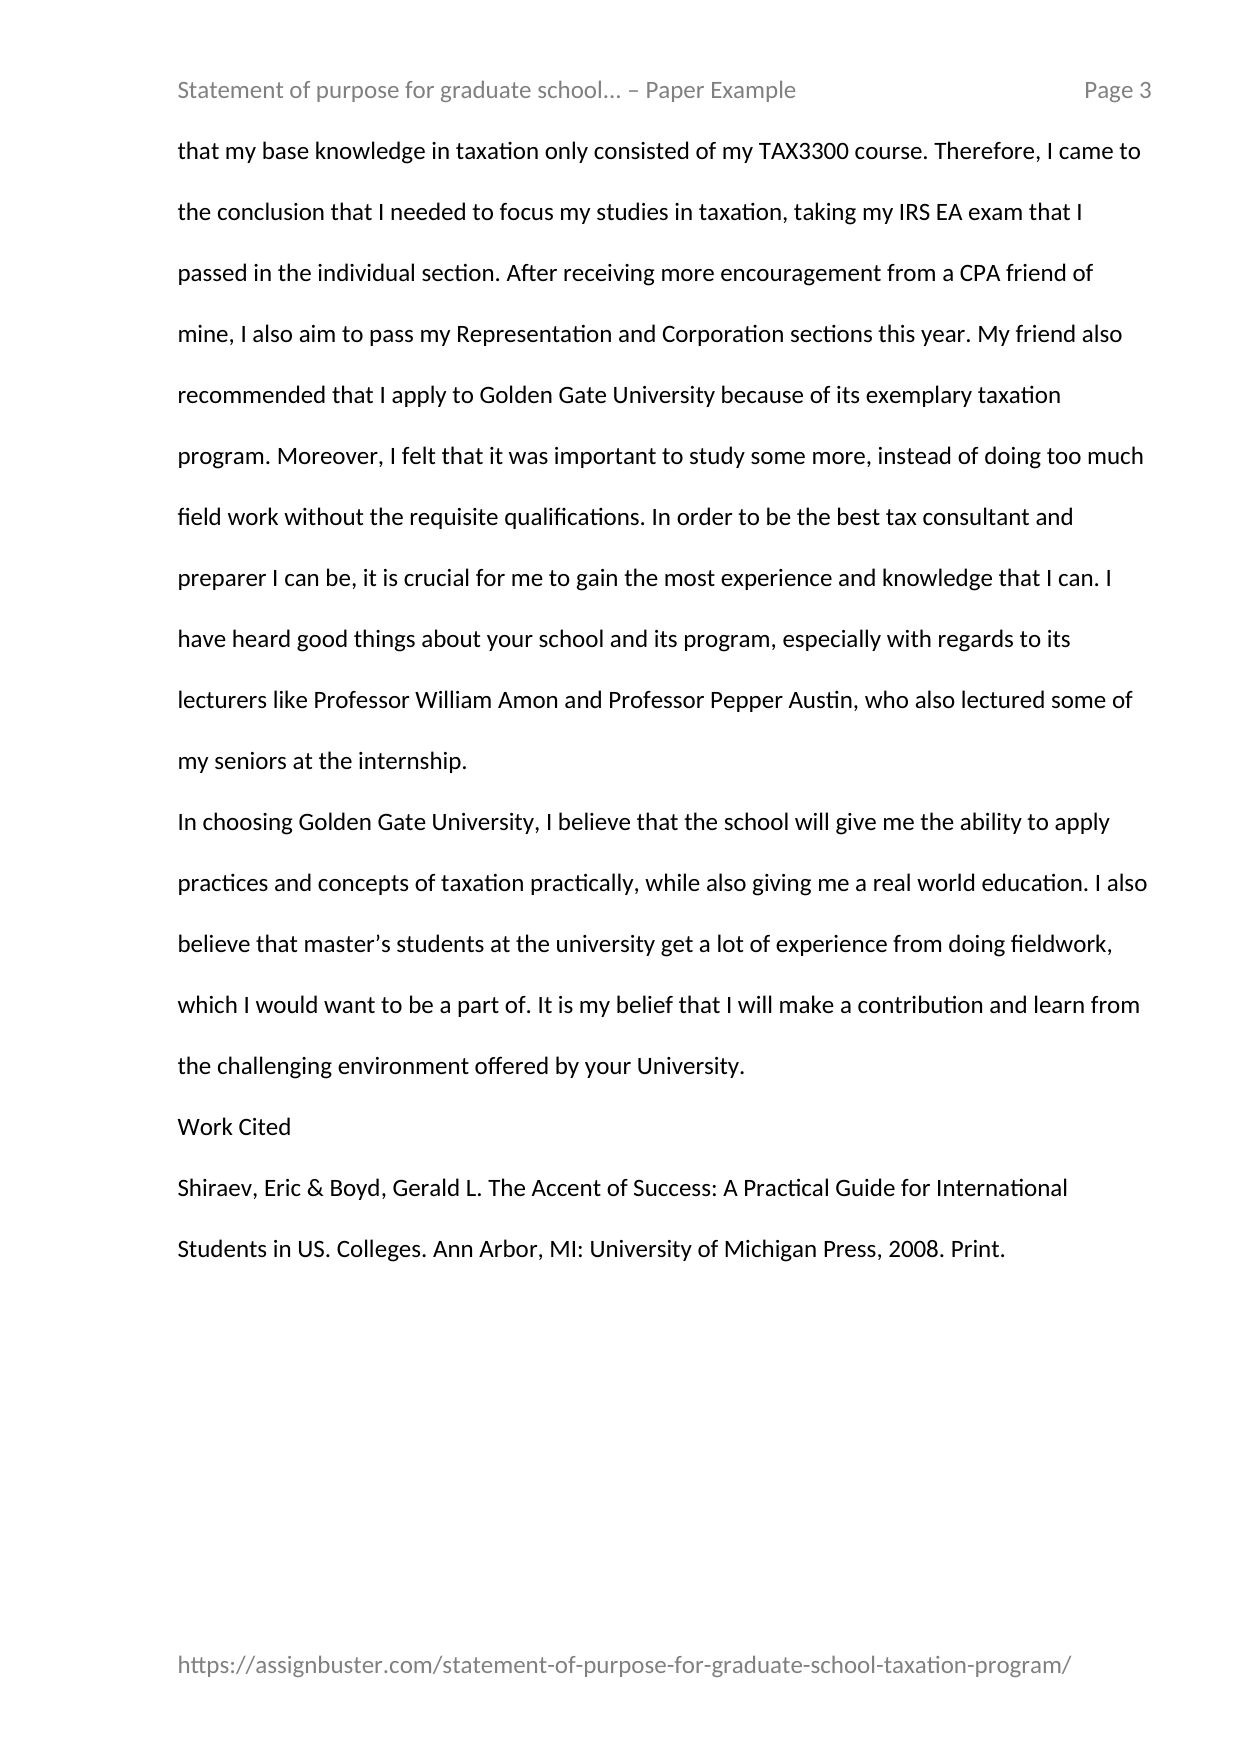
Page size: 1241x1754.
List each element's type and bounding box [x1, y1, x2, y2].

text [177, 135, 1152, 1264]
